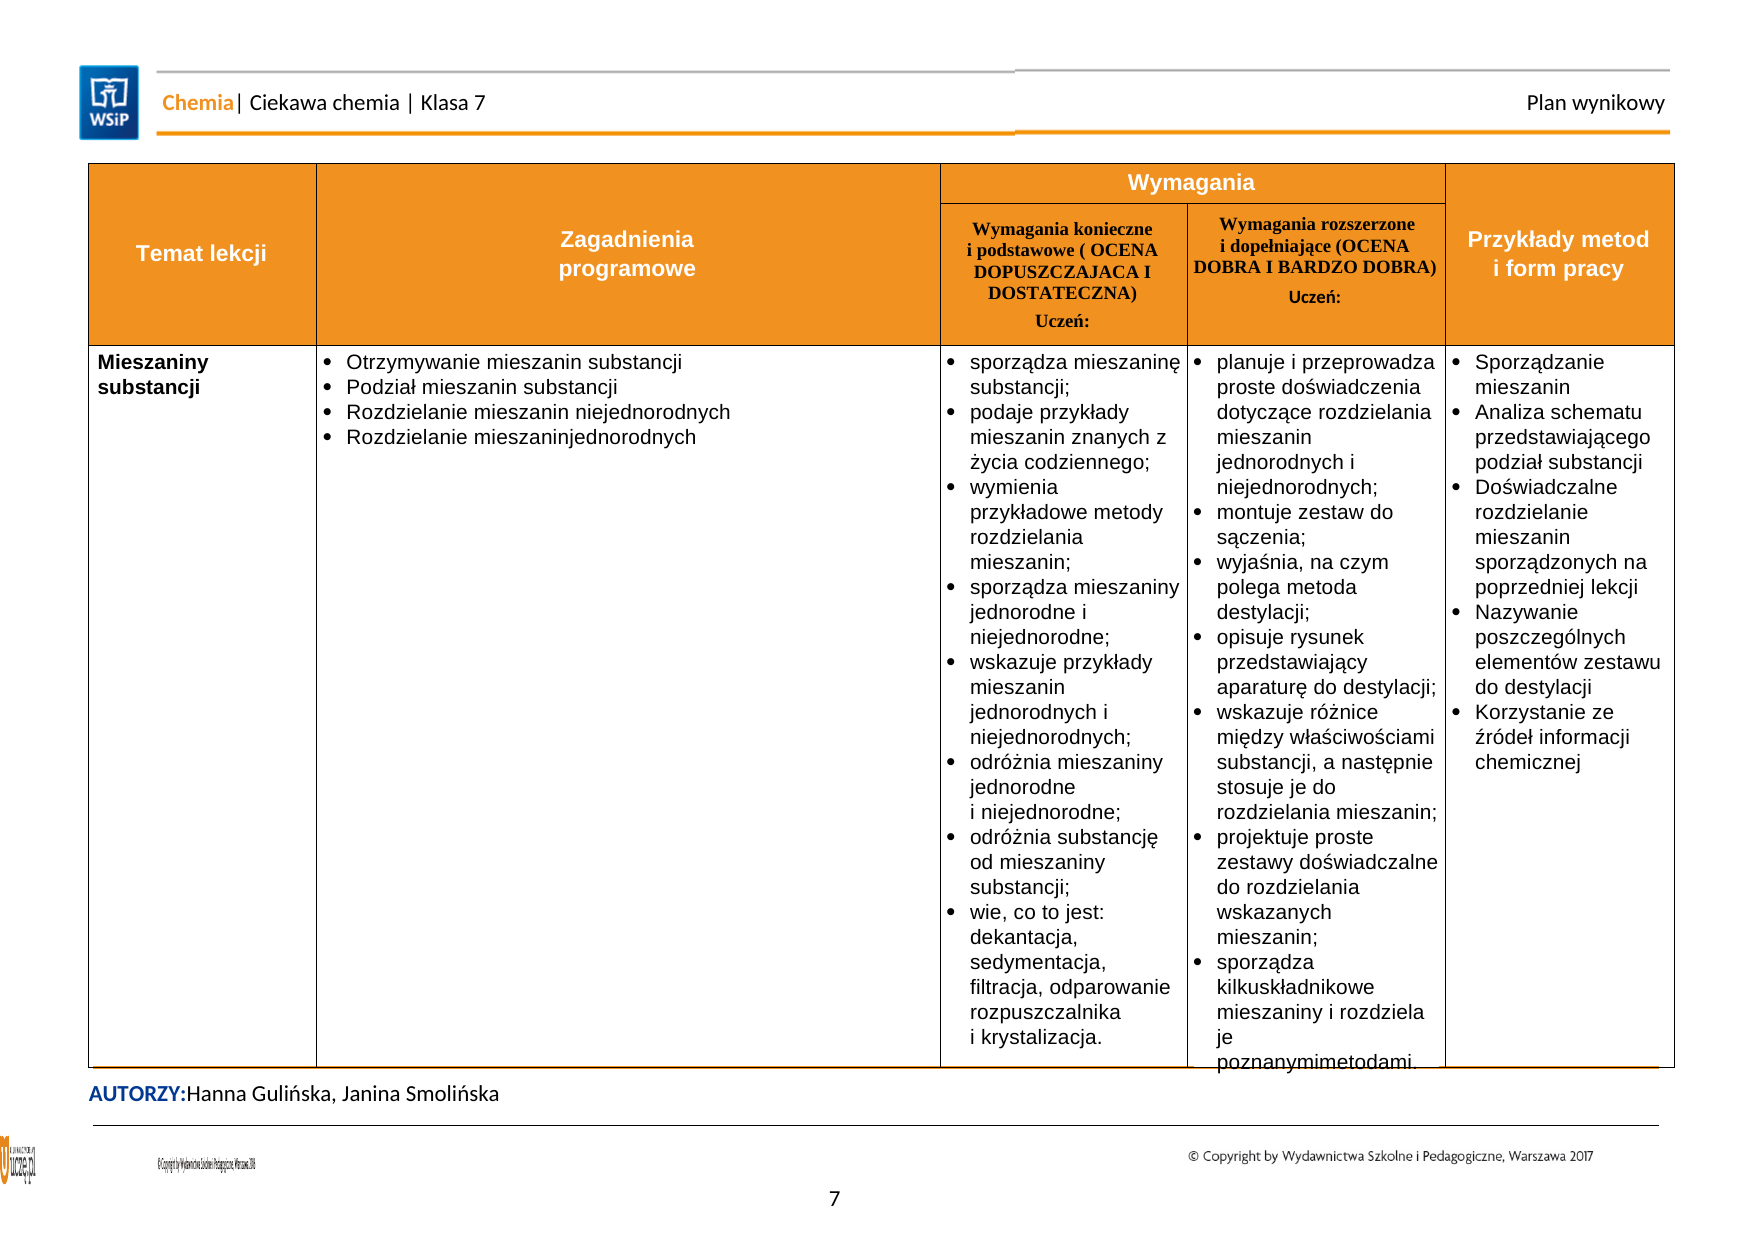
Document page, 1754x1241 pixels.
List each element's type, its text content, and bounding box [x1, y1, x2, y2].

table_header Temat lekcji [89, 164, 316, 345]
table_header Przykłady metod i form pracy [1446, 164, 1674, 345]
table_cell Mieszaniny substancji [89, 346, 316, 1067]
table_cell Sporządzanie mieszanin Analiza schematu przedstawiającego podział substancji Doświadczalne rozdzielanie mieszanin sporządzonych na poprzedniej lekcji Nazywanie poszczególnych elementów zestawu do destylacji Korzystanie ze źródeł informacji chemicznej [1446, 346, 1674, 1067]
table_cell Wymagania rozszerzone i dopełniające (OCENA DOBRA I BARDZO DOBRA) Uczeń: [1188, 204, 1445, 345]
table_cell Wymagania konieczne i podstawowe ( OCENA DOPUSZCZAJACA I DOSTATECZNA) Uczeń: [941, 204, 1187, 345]
table_cell sporządza mieszaninę substancji; podaje przykłady mieszanin znanych z życia codziennego; wymienia przykładowe metody rozdzielania mieszanin; sporządza mieszaniny jednorodne i niejednorodne; wskazuje przykłady mieszanin jednorodnych i niejednorodnych; odróżnia mieszaniny jednorodne i niejednorodne; odróżnia substancję od mieszaniny substancji; wie, co to jest: dekantacja, sedymentacja, filtracja, odparowanie rozpuszczalnika i krystalizacja. [941, 346, 1187, 1067]
picture [1180, 1139, 1606, 1185]
table_cell planuje i przeprowadza proste doświadczenia dotyczące rozdzielania mieszanin jednorodnych i niejednorodnych; montuje zestaw do sączenia; wyjaśnia, na czym polega metoda destylacji; opisuje rysunek przedstawiający aparaturę do destylacji; wskazuje różnice między właściwościami substancji, a następnie stosuje je do rozdzielania mieszanin; projektuje proste zestawy doświadczalne do rozdzielania wskazanych mieszanin; sporządza kilkuskładnikowe mieszaniny i rozdziela je poznanymimetodami. [1188, 346, 1445, 1067]
table_header Zagadnienia programowe [317, 164, 940, 345]
table_header Wymagania [941, 164, 1445, 203]
picture [0, 6, 1671, 164]
table_cell Otrzymywanie mieszanin substancji Podział mieszanin substancji Rozdzielanie mieszanin niejednorodnych Rozdzielanie mieszaninjednorodnych [317, 346, 940, 1067]
